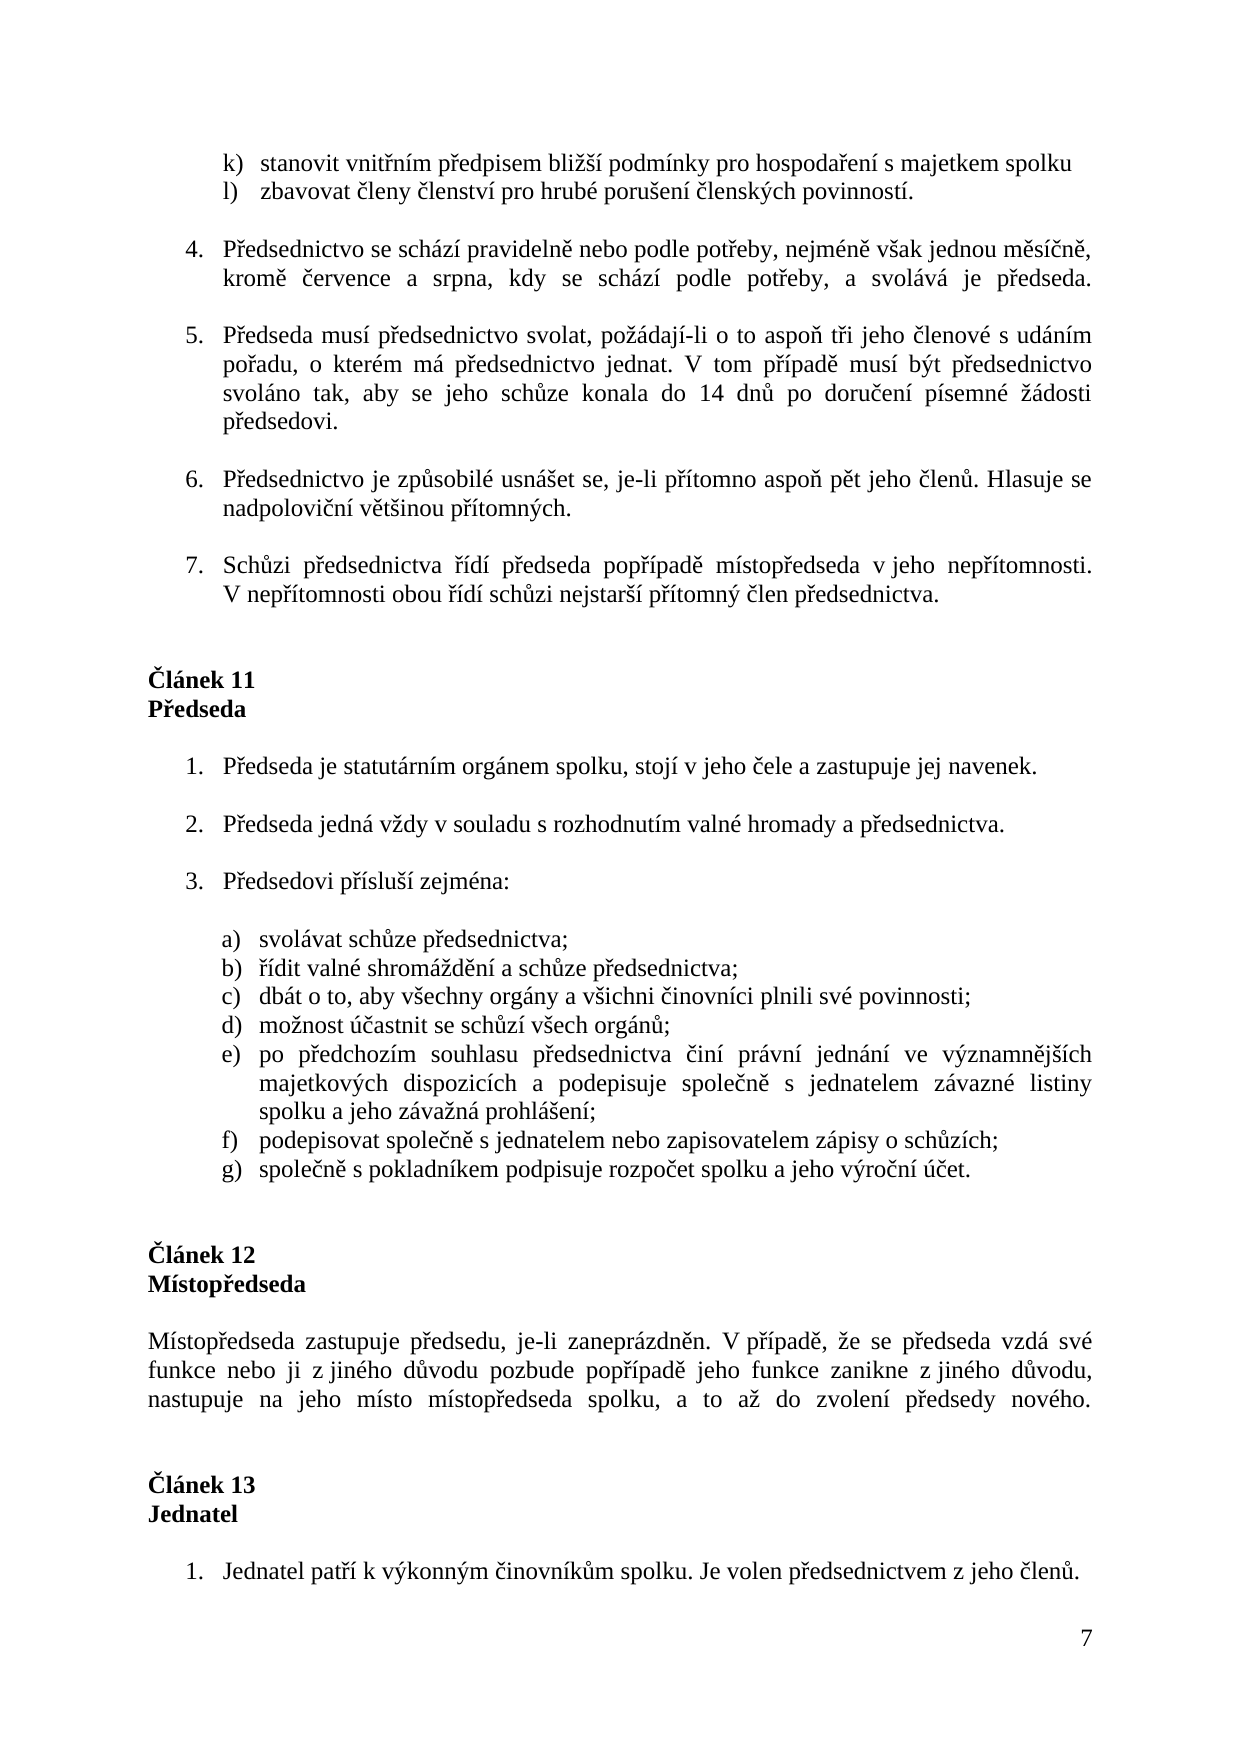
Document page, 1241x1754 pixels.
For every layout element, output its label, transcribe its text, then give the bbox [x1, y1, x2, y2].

list stanovit vnitřním předpisem bližší podmínky pro hospodaření s majetkem spolku [223, 148, 1093, 176]
list Předsednictvo je způsobilé usnášet se, je-li přítomno aspoň pět jeho členů. Hlasuje se nadpoloviční většinou přítomných. [185, 464, 1093, 521]
text Článek 11 [148, 665, 1093, 694]
text Předseda [148, 694, 1093, 723]
text Jednatel [148, 1499, 1093, 1528]
text Místopředseda [148, 1269, 1093, 1298]
list dbát o to, aby všechny orgány a všichni činovníci plnili své povinnosti; [221, 981, 1093, 1010]
list společně s pokladníkem podpisuje rozpočet spolku a jeho výroční účet. [221, 1154, 1093, 1183]
list Předseda je statutárním orgánem spolku, stojí v jeho čele a zastupuje jej navenek. [185, 751, 1093, 780]
list řídit valné shromáždění a schůze předsednictva; [221, 953, 1093, 981]
text Místopředseda zastupuje předsedu, je-li zaneprázdněn. V případě, že se předseda vzdá své funkce nebo ji z jiného důvodu pozbude popřípadě jeho funkce zanikne z jiného důvodu, nastupuje na jeho místo místopředseda spolku, a to až do zvolení předsedy nového. [148, 1326, 1093, 1441]
list zbavovat členy členství pro hrubé porušení členských povinností. [223, 176, 1093, 205]
list podepisovat společně s jednatelem nebo zapisovatelem zápisy o schůzích; [221, 1125, 1093, 1154]
list možnost účastnit se schůzí všech orgánů; [221, 1010, 1093, 1039]
list po předchozím souhlasu předsednictva činí právní jednání ve významnějších majetkových dispozicích a podepisuje společně s jednatelem závazné listiny spolku a jeho závažná prohlášení; [221, 1039, 1093, 1125]
list Předseda jedná vždy v souladu s rozhodnutím valné hromady a předsednictva. [185, 809, 1093, 838]
list Předseda musí předsednictvo svolat, požádají-li o to aspoň tři jeho členové s udáním pořadu, o kterém má předsednictvo jednat. V tom případě musí být předsednictvo svoláno tak, aby se jeho schůze konala do 14 dnů po doručení písemné žádosti předsedovi. [185, 320, 1093, 435]
list Jednatel patří k výkonným činovníkům spolku. Je volen předsednictvem z jeho členů. [185, 1556, 1093, 1585]
list Schůzi předsednictva řídí předseda popřípadě místopředseda v jeho nepřítomnosti. V nepřítomnosti obou řídí schůzi nejstarší přítomný člen předsednictva. [185, 550, 1093, 608]
list Předsedovi přísluší zejména: [185, 866, 1093, 895]
list Předsednictvo se schází pravidelně nebo podle potřeby, nejméně však jednou měsíčně, kromě července a srpna, kdy se schází podle potřeby, a svolává je předseda. [185, 234, 1093, 320]
list svolávat schůze předsednictva; [221, 924, 1093, 953]
text Článek 13 [148, 1470, 1093, 1499]
text Článek 12 [148, 1240, 1093, 1269]
